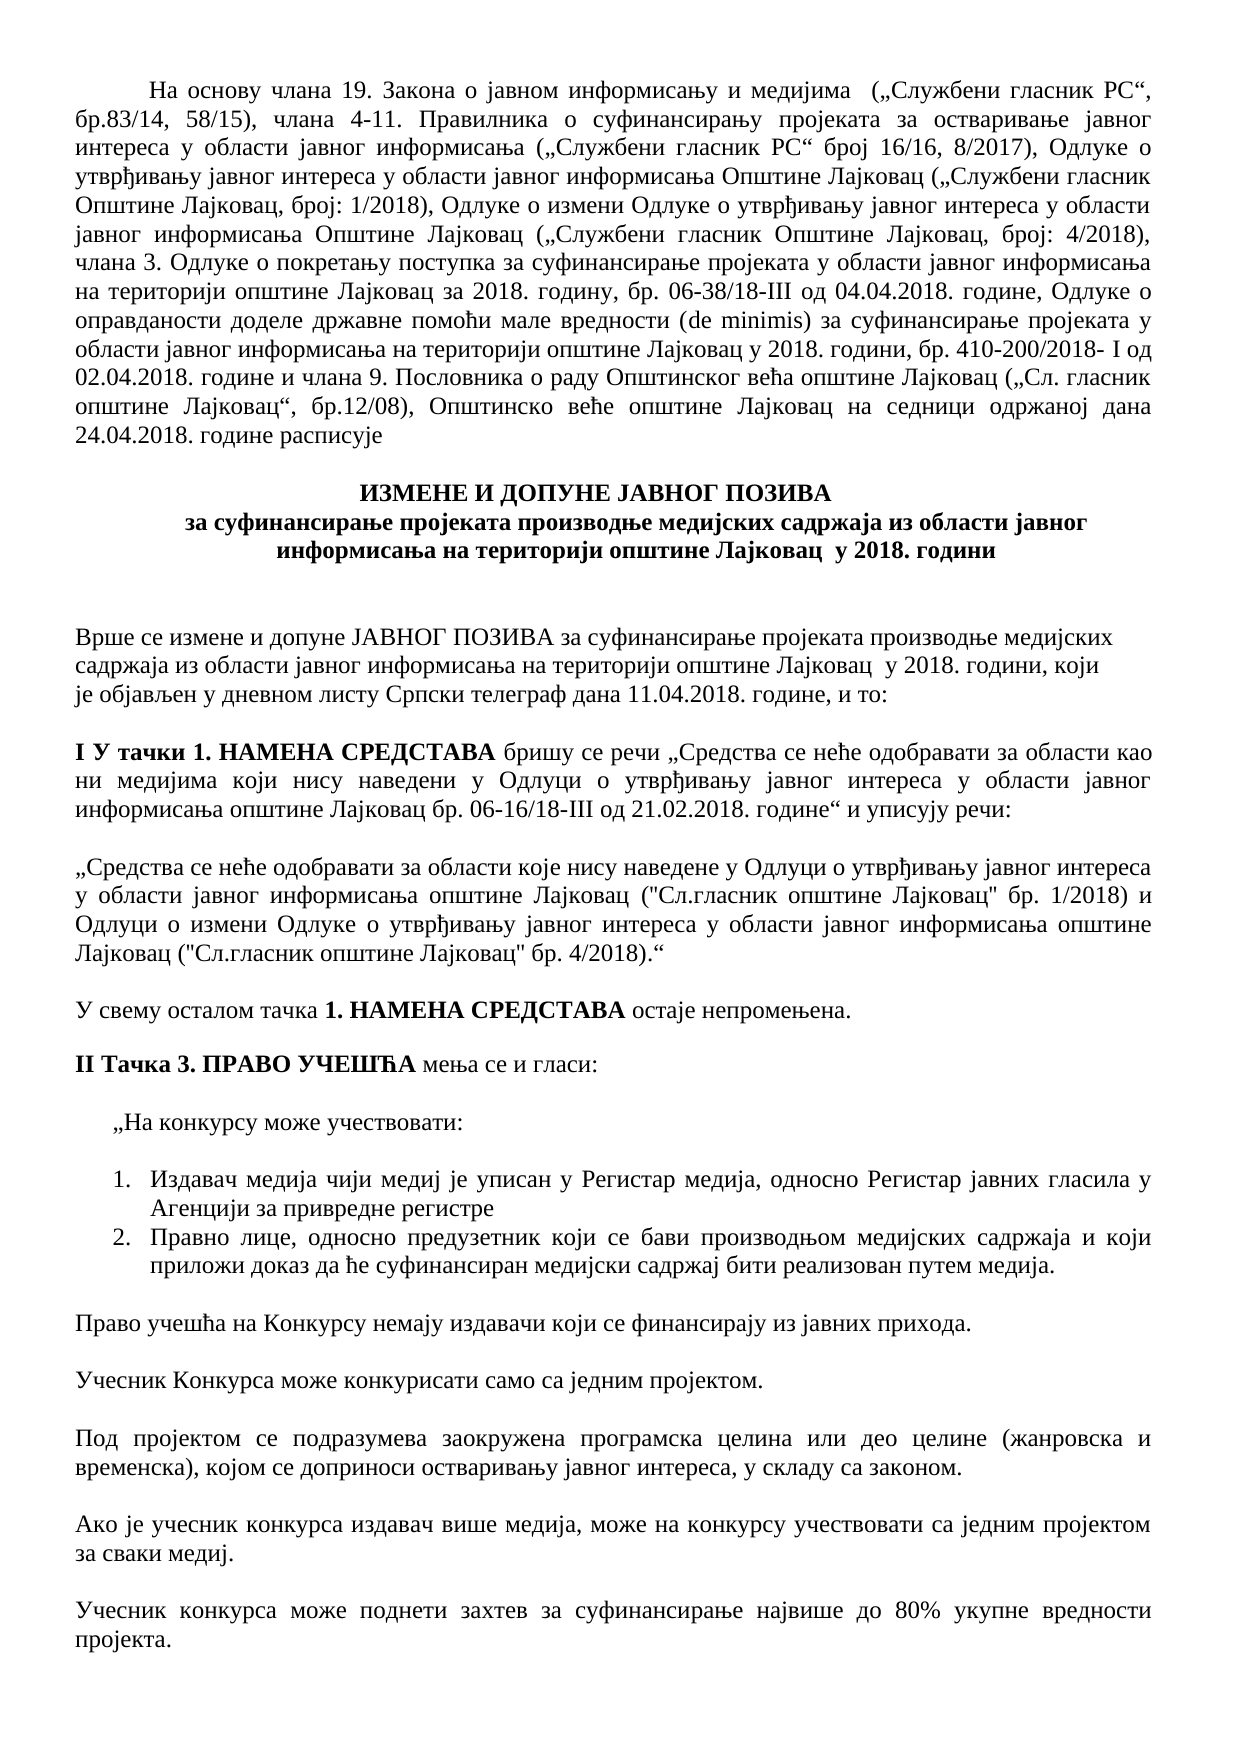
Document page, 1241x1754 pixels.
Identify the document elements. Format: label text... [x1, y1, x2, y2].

text за суфинансирање пројеката производње медијских садржаја из области јавног информисања на територији општине Лајковац у 2018. години [119, 507, 1153, 564]
text На основу члана 19. Закона о јавном информисању и медијима („Службени гласник РС“, бр.83/14, 58/15), чланa 4-11. Правилника о суфинансирању пројеката за остваривање јавног интереса у области јавног информисања („Службени гласник РС“ брoj 16/16, 8/2017), Одлуке о утврђивању јавног интереса у области јавног информисања Општине Лајковац („Службени гласник Општине Лајковац, број: 1/2018), Одлуке о измени Одлуке о утврђивању јавног интереса у области јавног информисања Општине Лајковац („Службени гласник Општине Лајковац, број: 4/2018), члана 3. Oдлуке о покретању поступка за суфинансирање пројеката у области јавног информисања на територији општине Лајковац за 2018. годину, бр. 06-38/18-III од 04.04.2018. године, Одлуке о оправданости доделе државне помоћи мале вредности (de minimis) за суфинансирање пројеката у области јавног информисања на територији општине Лајковац у 2018. години, бр. 410-200/2018- I од 02.04.2018. године и члана 9. Пословника о раду Општинског већа општине Лајковац („Сл. гласник општине Лајковац“, бр.12/08), Општинско веће општине Лајковац на седници одржаној дана 24.04.2018. године расписује [75, 75, 1152, 449]
text У свему осталом тачка 1. НАМЕНА СРЕДСТАВА остаје непромењена. [75, 995, 1153, 1024]
text ИЗМЕНЕ И ДОПУНЕ ЈАВНОГ ПОЗИВА [75, 478, 1116, 507]
text II Тачка 3. ПРАВО УЧЕШЋА мења се и гласи: [75, 1049, 1153, 1078]
text I У тачки 1. НАМЕНА СРЕДСТАВА бришу се речи „Средства се неће одобравати за области као ни медијима који нису наведени у Одлуци о утврђивању јавног интереса у области јавног информисања општине Лајковац бр. 06-16/18-III од 21.02.2018. године“ и уписују речи: [75, 737, 1153, 823]
text Учесник конкурса може поднети захтев за суфинансирање највише до 80% укупне вредности пројекта. [75, 1596, 1153, 1653]
text Учесник Конкурса може конкурисати само са једним пројектом. [75, 1366, 1153, 1394]
text Право учешћа на Конкурсу немају издавачи који се финансирају из јавних прихода. [75, 1308, 1153, 1337]
list Правно лице, односно предузетник који се бави производњом медијских садржаја и који приложи доказ да ће суфинансиран медијски садржај бити реализован путем медија. [112, 1222, 1153, 1279]
text Врше се измене и допуне ЈАВНОГ ПОЗИВА за суфинансирање пројеката производње медијских садржаја из области јавног информисања на територији општине Лајковац у 2018. години, који је објављен у дневном листу Српски телеграф дана 11.04.2018. године, и то: [75, 622, 1116, 708]
text Под пројектом се подразумева заокружена програмска целина или део целине (жанровска и временска), којом се доприноси остваривању јавног интереса, у складу са законом. [75, 1423, 1153, 1481]
list Издавач медија чији медиј је уписан у Регистар медија, односно Регистар јавних гласила у Агенцији за привредне регистре [112, 1164, 1153, 1222]
text „Средства се неће одобравати за области које нису наведене у Одлуци о утврђивању јавног интереса у области јавног информисања општине Лајковац (''Сл.гласник општине Лајковац'' бр. 1/2018) и Одлуци о измени Одлуке о утврђивању јавног интереса у области јавног информисања општине Лајковац (''Сл.гласник општине Лајковац'' бр. 4/2018).“ [75, 852, 1153, 967]
text „На конкурсу може учествовати: [112, 1107, 1153, 1136]
text Ако је учесник конкурса издавач више медија, може на конкурсу учествовати са једним пројектом за сваки медиј. [75, 1509, 1153, 1567]
